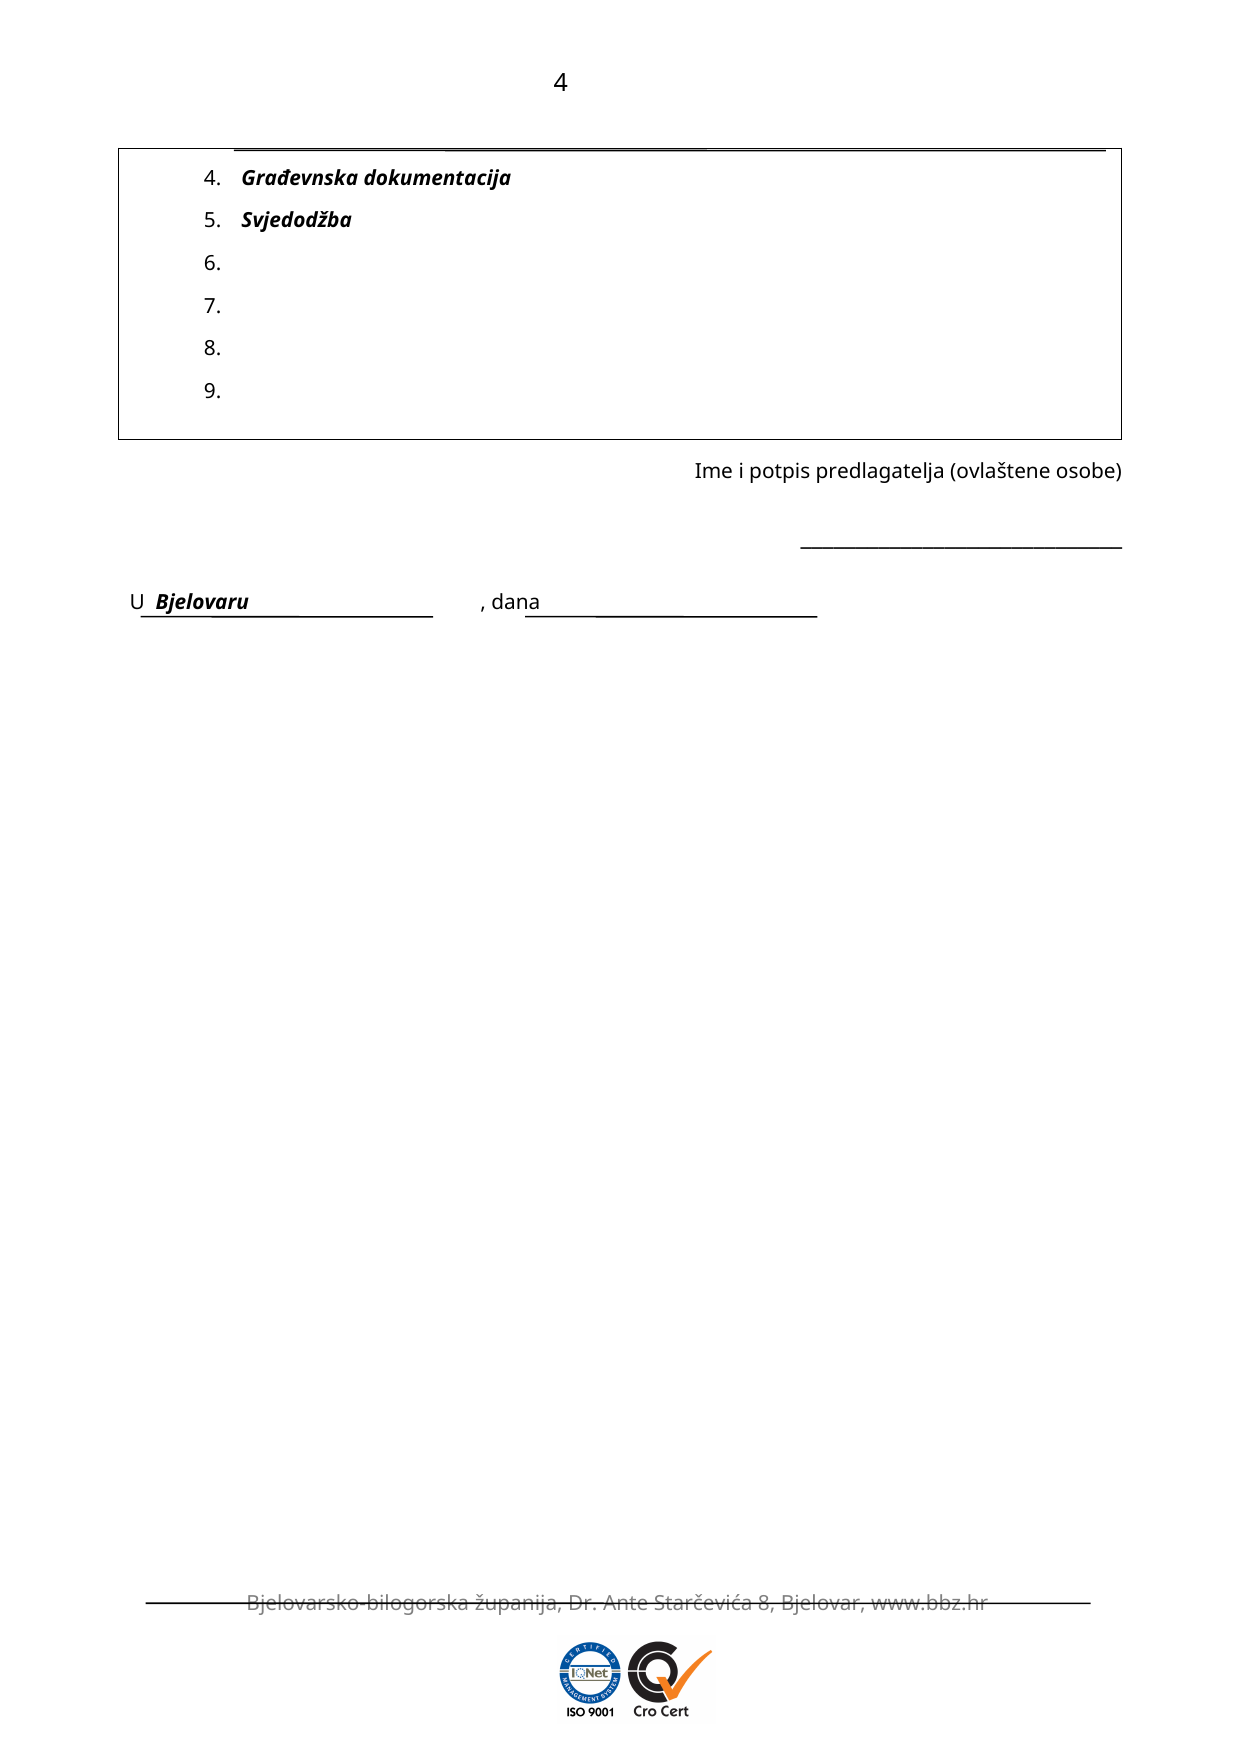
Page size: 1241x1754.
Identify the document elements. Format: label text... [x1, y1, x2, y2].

table_header , dana [469, 587, 1120, 616]
text Ime i potpis predlagatelja (ovlaštene osobe) [118, 440, 1122, 485]
picture [556, 1635, 717, 1724]
table_header U Bjelovaru [118, 587, 469, 616]
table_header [119, 149, 1121, 438]
text _____________________________ [118, 519, 1122, 553]
